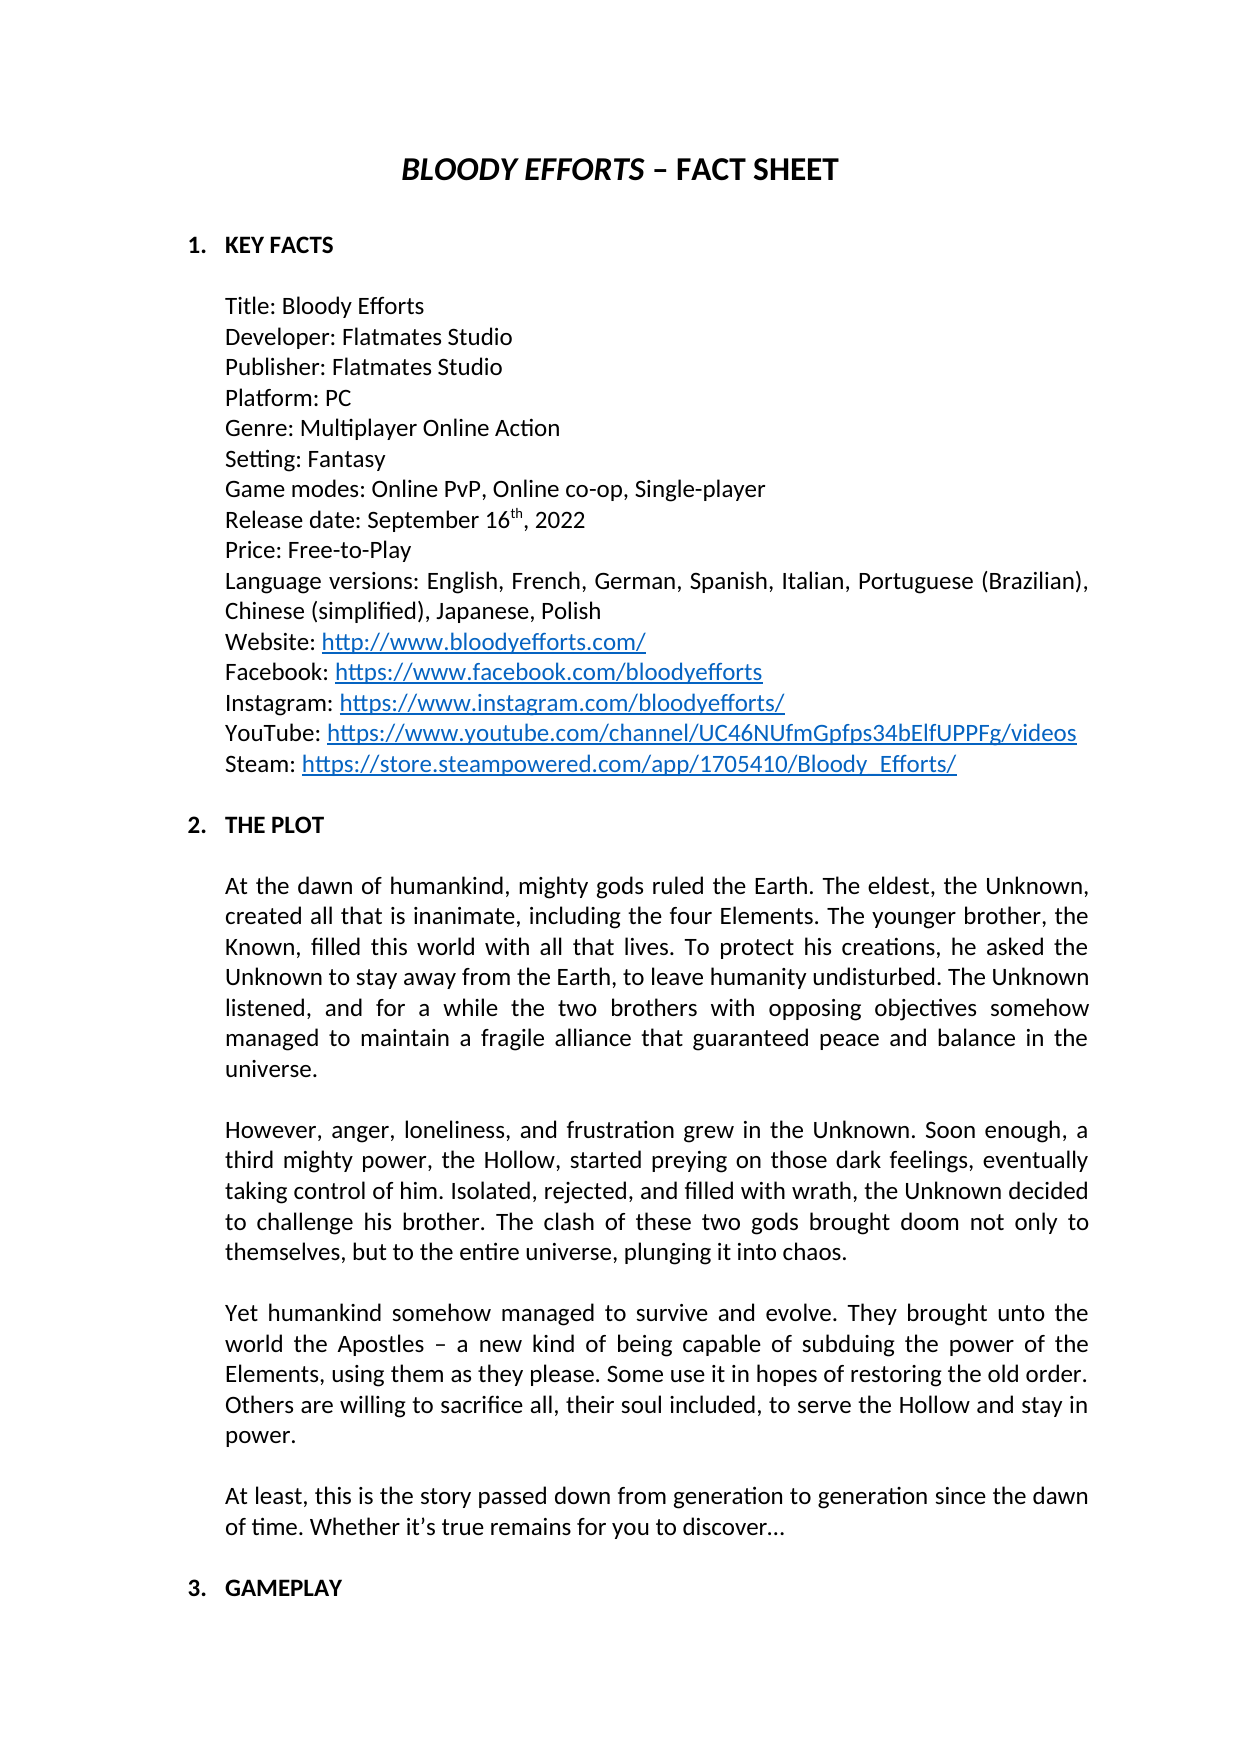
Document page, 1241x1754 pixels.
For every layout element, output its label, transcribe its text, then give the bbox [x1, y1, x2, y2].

text Release date: September 16th, 2022 [225, 504, 1090, 534]
list KEY FACTS [187, 229, 1090, 259]
text Setting: Fantasy [225, 443, 1090, 473]
text Game modes: Online PvP, Online co-op, Single-player [225, 473, 1090, 504]
text Price: Free-to-Play [225, 534, 1090, 565]
text Developer: Flatmates Studio [225, 321, 1090, 351]
text Title: Bloody Efforts [225, 290, 1090, 321]
list THE PLOT [187, 809, 1090, 839]
text Steam: https://store.steampowered.com/app/1705410/Bloody_Efforts/ [225, 748, 1090, 778]
text Publisher: Flatmates Studio [225, 351, 1090, 382]
text However, anger, loneliness, and frustration grew in the Unknown. Soon enough, a third mighty power, the Hollow, started preying on those dark feelings, eventually taking control of him. Isolated, rejected, and filled with wrath, the Unknown decided to challenge his brother. The clash of these two gods brought doom not only to themselves, but to the entire universe, plunging it into chaos. [225, 1114, 1090, 1267]
text Yet humankind somehow managed to survive and evolve. They brought unto the world the Apostles – a new kind of being capable of subduing the power of the Elements, using them as they please. Some use it in hopes of restoring the old order. Others are willing to sacrifice all, their soul included, to serve the Hollow and stay in power. [225, 1297, 1090, 1450]
text Instagram: https://www.instagram.com/bloodyefforts/ [225, 687, 1090, 717]
text Language versions: English, French, German, Spanish, Italian, Portuguese (Brazilian), Chinese (simplified), Japanese, Polish [225, 565, 1090, 626]
text BLOODY EFFORTS – FACT SHEET [150, 148, 1090, 188]
text At the dawn of humankind, mighty gods ruled the Earth. The eldest, the Unknown, created all that is inanimate, including the four Elements. The younger brother, the Known, filled this world with all that lives. To protect his creations, he asked the Unknown to stay away from the Earth, to leave humanity undisturbed. The Unknown listened, and for a while the two brothers with opposing objectives somehow managed to maintain a fragile alliance that guaranteed peace and balance in the universe. [225, 870, 1090, 1084]
text Facebook: https://www.facebook.com/bloodyefforts [225, 656, 1090, 687]
text At least, this is the story passed down from generation to generation since the dawn of time. Whether it’s true remains for you to discover… [225, 1480, 1090, 1541]
text Genre: Multiplayer Online Action [225, 412, 1090, 443]
text YouTube: https://www.youtube.com/channel/UC46NUfmGpfps34bElfUPPFg/videos [225, 717, 1090, 748]
text Website: http://www.bloodyefforts.com/ [225, 626, 1090, 656]
list GAMEPLAY [187, 1572, 1090, 1602]
text Platform: PC [225, 382, 1090, 412]
